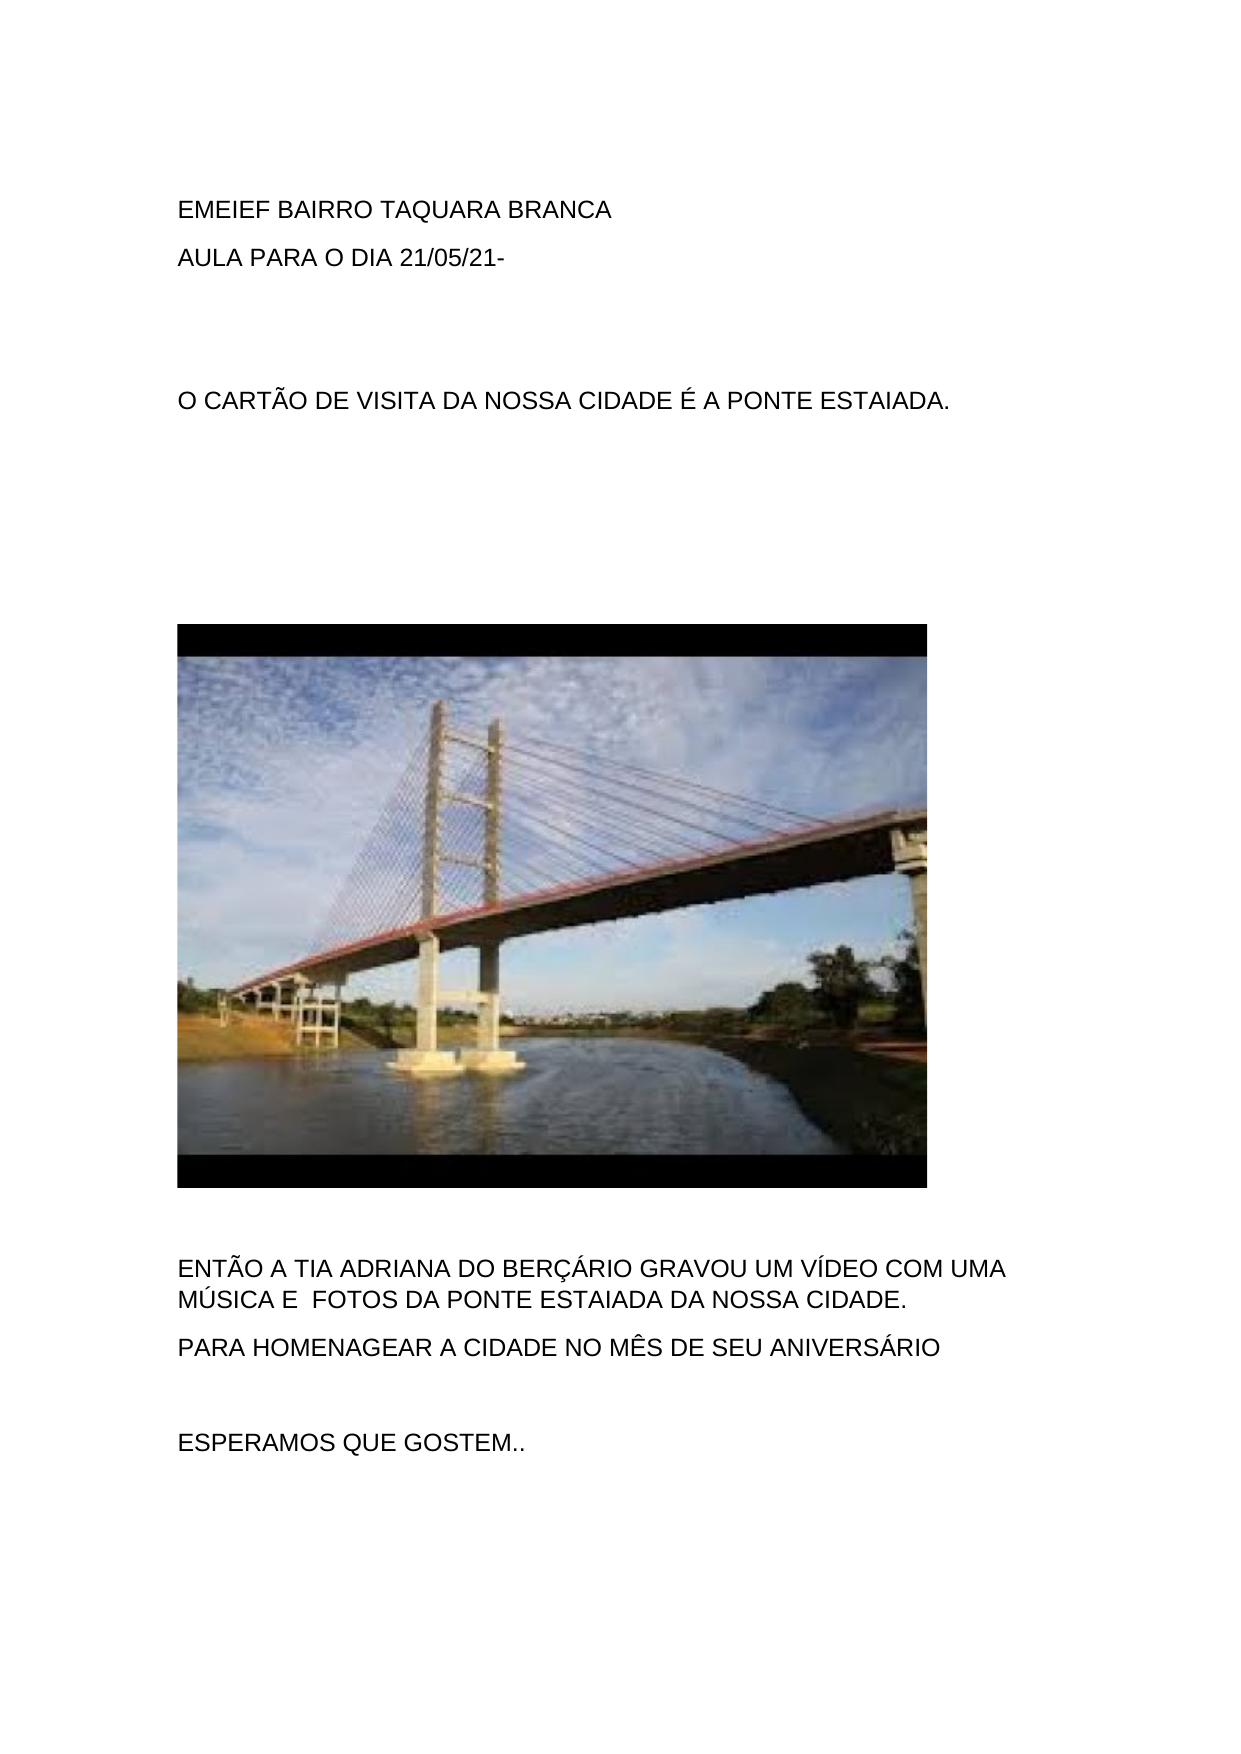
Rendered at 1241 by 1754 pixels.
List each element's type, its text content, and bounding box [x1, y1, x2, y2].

text PARA HOMENAGEAR A CIDADE NO MÊS DE SEU ANIVERSÁRIO [177, 1332, 1063, 1361]
text O CARTÃO DE VISITA DA NOSSA CIDADE É A PONTE ESTAIADA. [177, 386, 1063, 415]
text ESPERAMOS QUE GOSTEM.. [177, 1428, 1063, 1457]
text ENTÃO A TIA ADRIANA DO BERÇÁRIO GRAVOU UM VÍDEO COM UMA MÚSICA E FOTOS DA PONTE ESTAIADA DA NOSSA CIDADE. [177, 1254, 1063, 1313]
text EMEIEF BAIRRO TAQUARA BRANCA [177, 195, 1063, 224]
text AULA PARA O DIA 21/05/21- [177, 243, 1063, 272]
picture [177, 624, 928, 1188]
